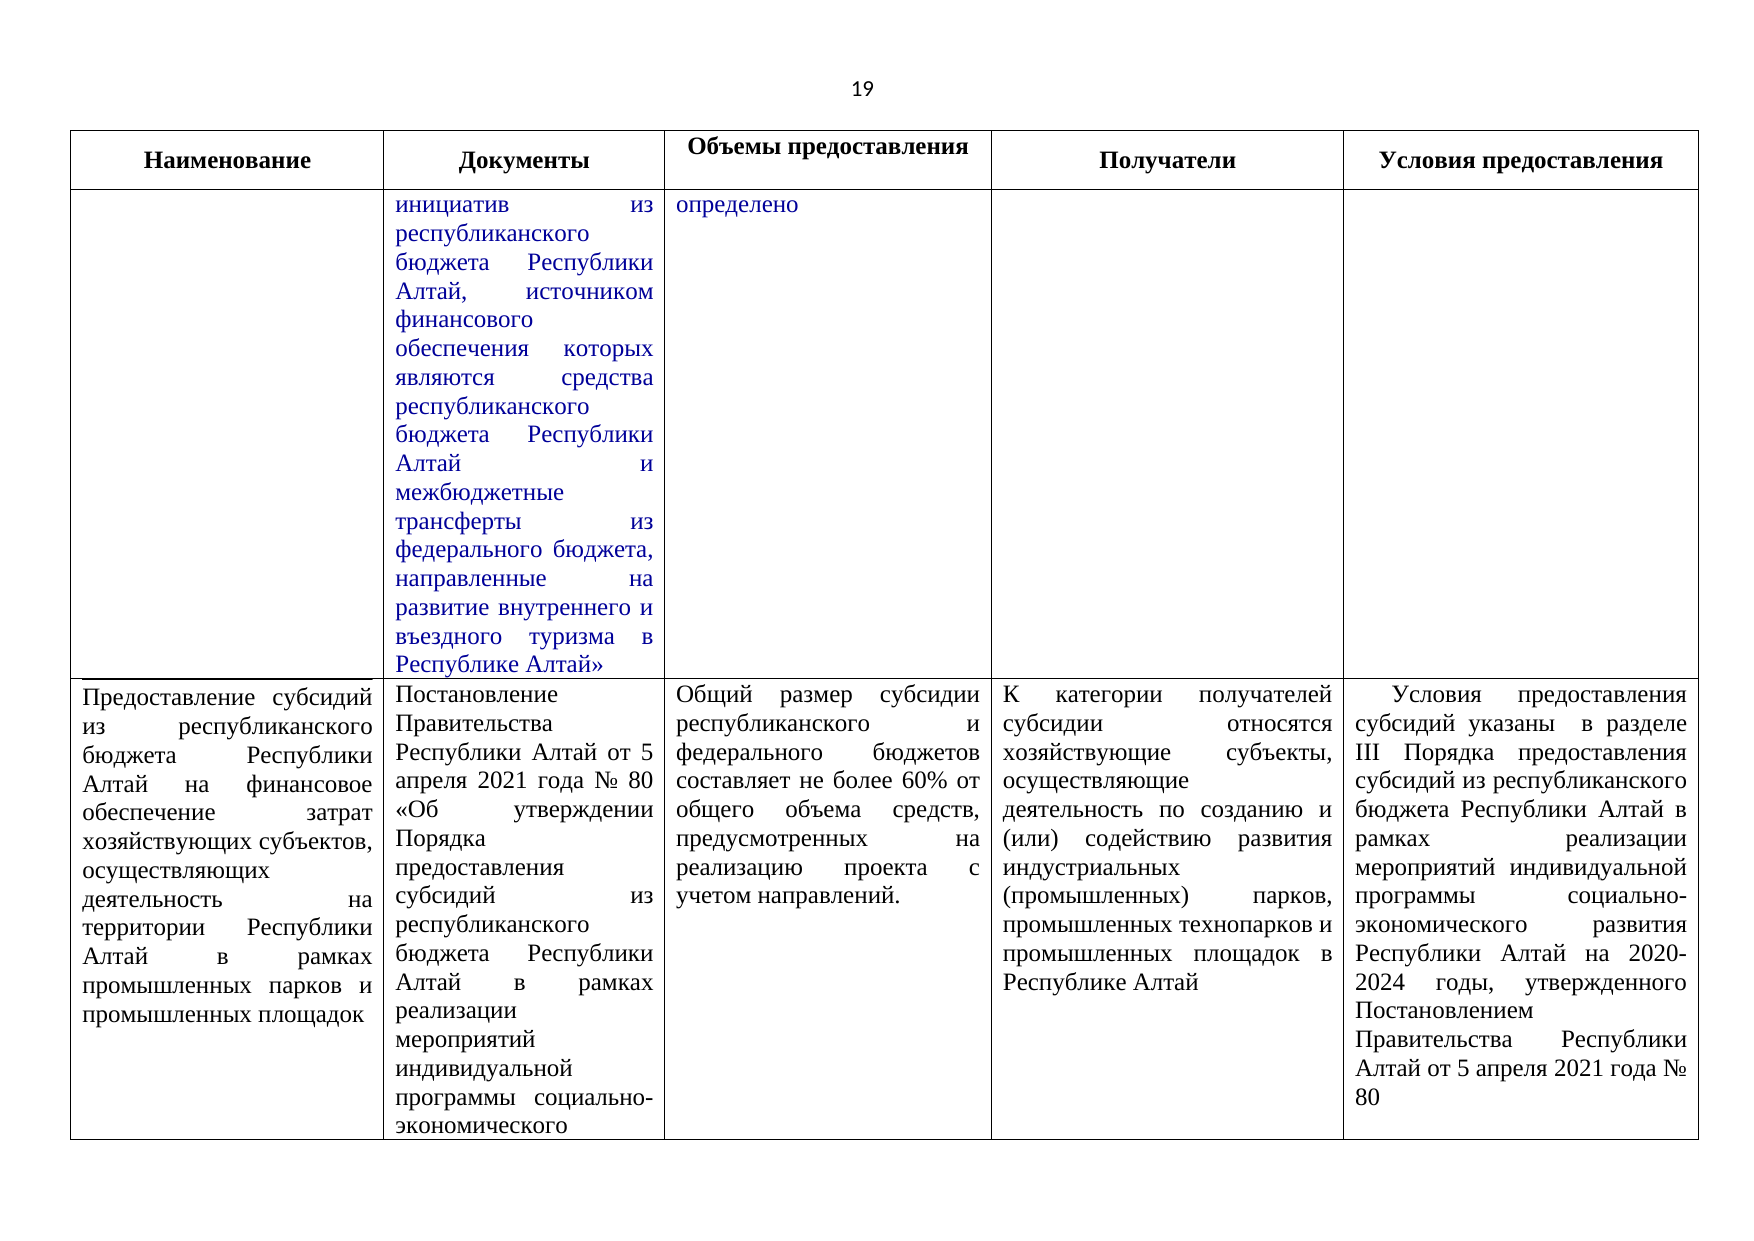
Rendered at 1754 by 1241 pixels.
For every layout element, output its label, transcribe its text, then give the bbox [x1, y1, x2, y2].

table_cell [71, 190, 383, 678]
table_header Наименование [71, 131, 383, 188]
table_header Объемы предоставления [665, 131, 991, 188]
table_header Получатели [992, 131, 1343, 188]
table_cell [1344, 679, 1698, 1139]
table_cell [1344, 190, 1698, 678]
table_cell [71, 679, 383, 1139]
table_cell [992, 190, 1343, 678]
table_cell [992, 679, 1343, 1139]
table_header Документы [384, 131, 664, 188]
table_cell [665, 190, 991, 678]
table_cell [665, 679, 991, 1139]
table_header Условия предоставления [1344, 131, 1698, 188]
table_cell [384, 190, 664, 678]
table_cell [384, 679, 664, 1139]
